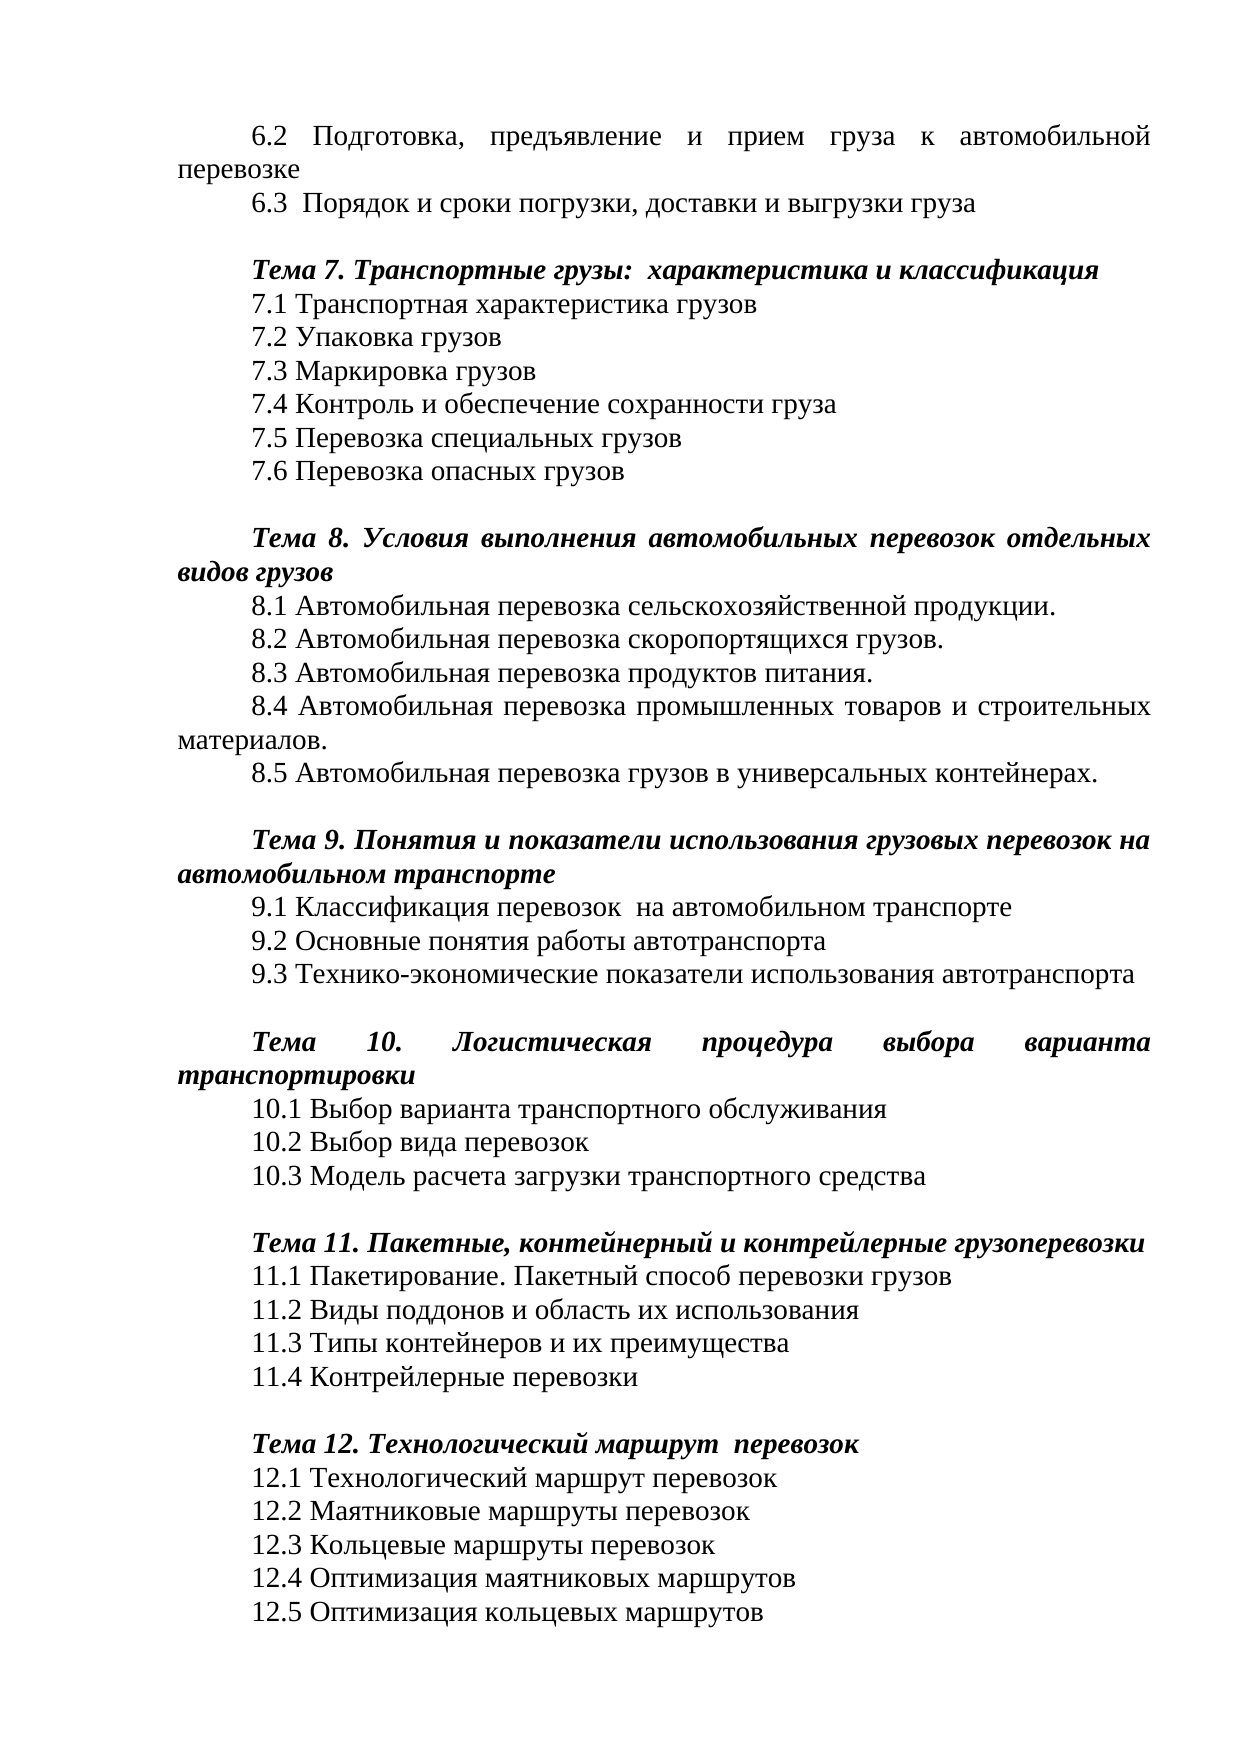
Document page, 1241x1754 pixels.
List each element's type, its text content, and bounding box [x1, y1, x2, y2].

text 12.5 Оптимизация кольцевых маршрутов [177, 1594, 1152, 1627]
text Тема 11. Пакетные, контейнерный и контрейлерные грузоперевозки [177, 1225, 1152, 1258]
text 8.5 Автомобильная перевозка грузов в универсальных контейнерах. [177, 755, 1152, 789]
text 7.6 Перевозка опасных грузов [177, 453, 1152, 487]
text 11.3 Типы контейнеров и их преимущества [177, 1326, 1152, 1359]
text 11.4 Контрейлерные перевозки [177, 1359, 1152, 1393]
text 7.4 Контроль и обеспечение сохранности груза [177, 386, 1152, 420]
text Тема 12. Технологический маршрут перевозок [177, 1426, 1152, 1460]
text 8.4 Автомобильная перевозка промышленных товаров и строительных материалов. [177, 688, 1152, 755]
text 7.2 Упаковка грузов [177, 319, 1152, 353]
text 9.2 Основные понятия работы автотранспорта [177, 923, 1152, 957]
text 6.3 Порядок и сроки погрузки, доставки и выгрузки груза [177, 185, 1152, 219]
text 10.1 Выбор варианта транспортного обслуживания [177, 1091, 1152, 1124]
text 12.3 Кольцевые маршруты перевозок [177, 1527, 1152, 1560]
text Тема 9. Понятия и показатели использования грузовых перевозок на автомобильном транспорте [177, 822, 1152, 889]
text 12.4 Оптимизация маятниковых маршрутов [177, 1560, 1152, 1594]
text 9.3 Технико-экономические показатели использования автотранспорта [177, 957, 1152, 990]
text 9.1 Классификация перевозок на автомобильном транспорте [177, 889, 1152, 923]
text 8.3 Автомобильная перевозка продуктов питания. [177, 655, 1152, 688]
text 8.1 Автомобильная перевозка сельскохозяйственной продукции. [177, 588, 1152, 621]
text Тема 10. Логистическая процедура выбора варианта транспортировки [177, 1024, 1152, 1091]
text 11.2 Виды поддонов и область их использования [177, 1292, 1152, 1326]
text 7.5 Перевозка специальных грузов [177, 420, 1152, 453]
text 12.1 Технологический маршрут перевозок [177, 1460, 1152, 1493]
text 11.1 Пакетирование. Пакетный способ перевозки грузов [177, 1258, 1152, 1292]
text Тема 7. Транспортные грузы: характеристика и классификация [177, 252, 1152, 286]
text 10.2 Выбор вида перевозок [177, 1124, 1152, 1158]
text 7.3 Маркировка грузов [177, 353, 1152, 386]
text 10.3 Модель расчета загрузки транспортного средства [177, 1158, 1152, 1191]
text Тема 8. Условия выполнения автомобильных перевозок отдельных видов грузов [177, 521, 1152, 588]
text 12.2 Маятниковые маршруты перевозок [177, 1493, 1152, 1527]
text 6.2 Подготовка, предъявление и прием груза к автомобильной перевозке [177, 118, 1152, 185]
text 7.1 Транспортная характеристика грузов [177, 286, 1152, 319]
text 8.2 Автомобильная перевозка скоропортящихся грузов. [177, 621, 1152, 655]
